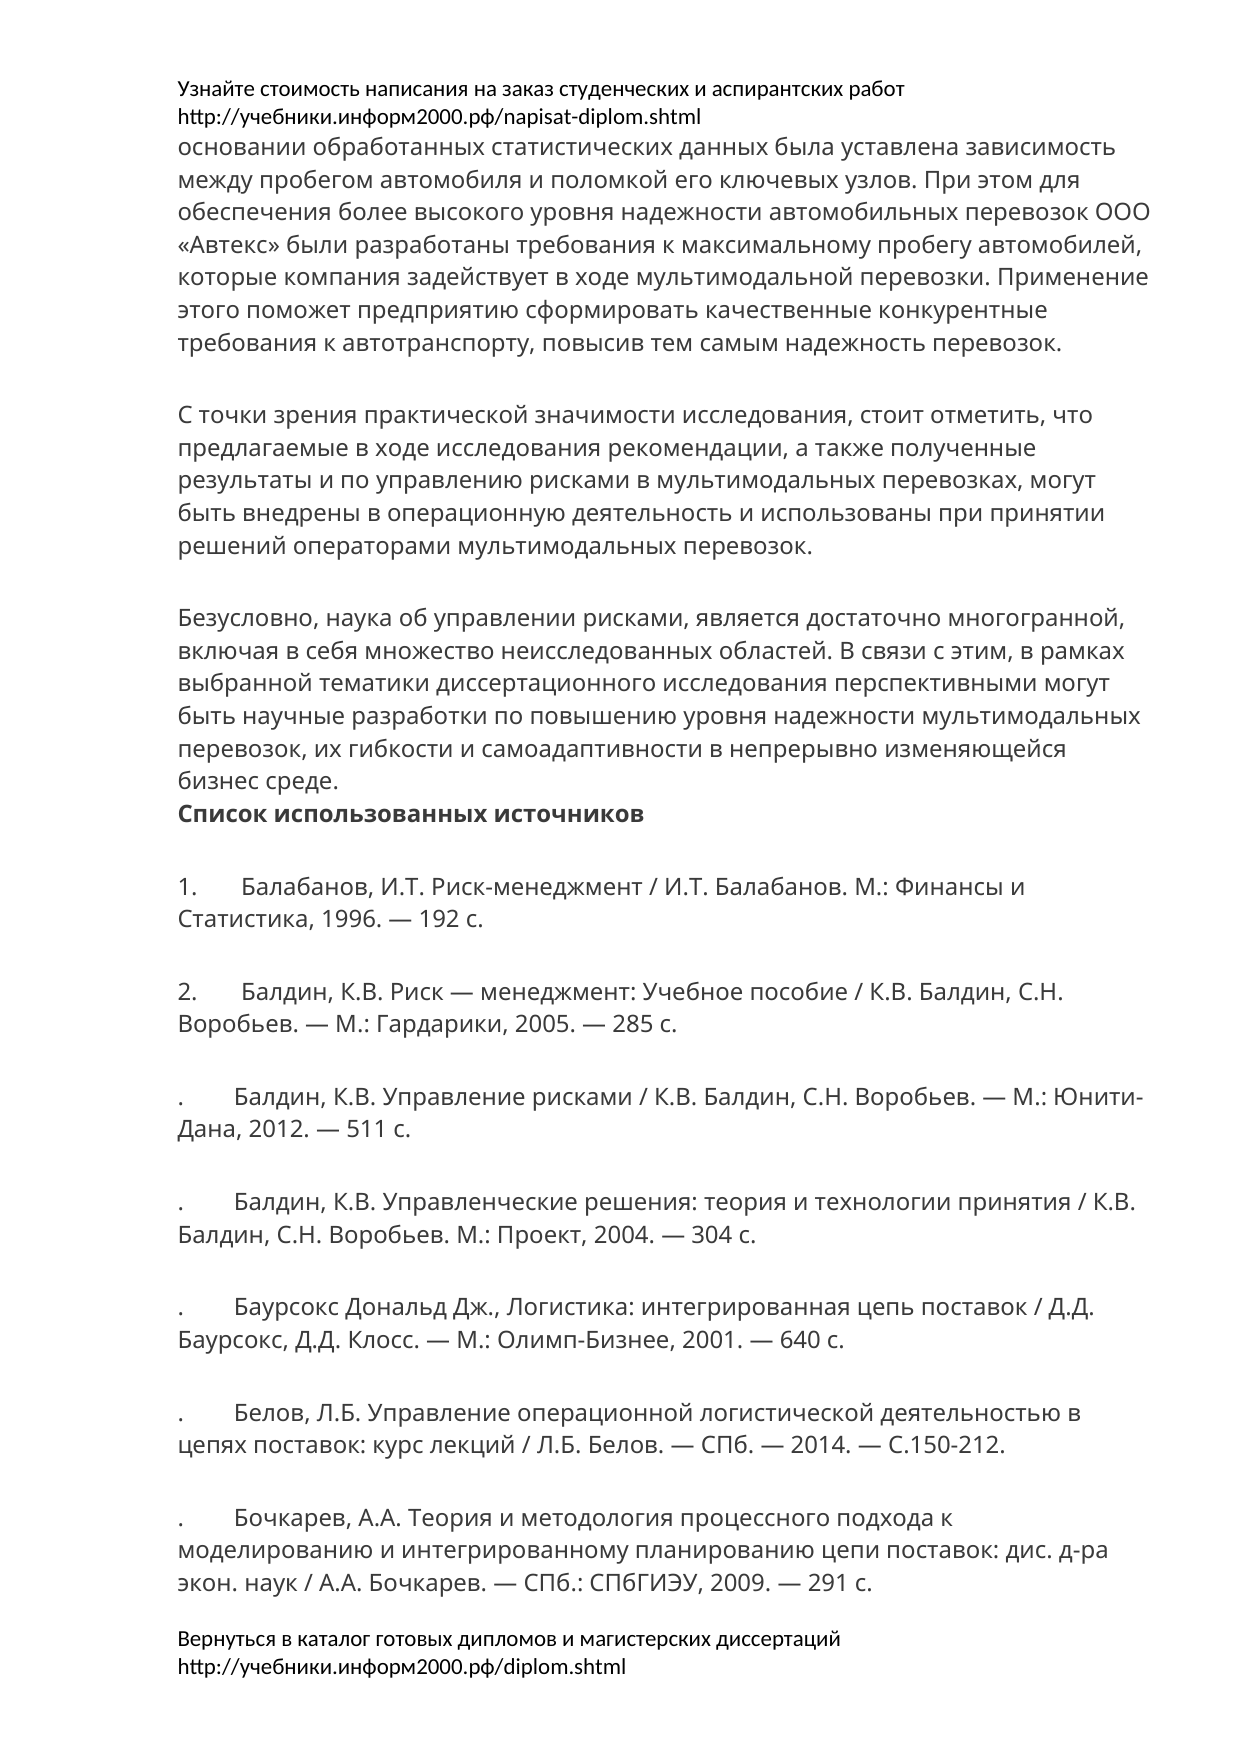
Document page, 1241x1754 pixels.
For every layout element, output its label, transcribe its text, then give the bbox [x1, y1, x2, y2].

text . Баурсокс Дональд Дж., Логистика: интегрированная цепь поставок / Д.Д. Баурсокс, Д.Д. Клосс. — М.: Олимп-Бизнее, 2001. — 640 с. [177, 1290, 1152, 1355]
text . Бочкарев, А.А. Теория и методология процессного подхода к моделированию и интегрированному планированию цепи поставок: дис. д-ра экон. наук / А.А. Бочкарев. — СПб.: СПбГИЭУ, 2009. — 291 с. [177, 1501, 1152, 1598]
text 2. Балдин, К.В. Риск — менеджмент: Учебное пособие / К.В. Балдин, С.Н. Воробьев. — М.: Гардарики, 2005. — 285 с. [177, 974, 1152, 1040]
text . Белов, Л.Б. Управление операционной логистической деятельностью в цепях поставок: курс лекций / Л.Б. Белов. — СПб. — 2014. — С.150-212. [177, 1395, 1152, 1461]
text 1. Балабанов, И.Т. Риск-менеджмент / И.Т. Балабанов. М.: Финансы и Статистика, 1996. — 192 с. [177, 869, 1152, 934]
text Безусловно, наука об управлении рисками, является достаточно многогранной, включая в себя множество неисследованных областей. В связи с этим, в рамках выбранной тематики диссертационного исследования перспективными могут быть научные разработки по повышению уровня надежности мультимодальных перевозок, их гибкости и самоадаптивности в непрерывно изменяющейся бизнес среде. Список использованных источников [177, 601, 1152, 829]
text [177, 130, 1152, 358]
text . Балдин, К.В. Управленческие решения: теория и технологии принятия / К.В. Балдин, С.Н. Воробьев. М.: Проект, 2004. — 304 с. [177, 1185, 1152, 1250]
text С точки зрения практической значимости исследования, стоит отметить, что предлагаемые в ходе исследования рекомендации, а также полученные результаты и по управлению рисками в мультимодальных перевозках, могут быть внедрены в операционную деятельность и использованы при принятии решений операторами мультимодальных перевозок. [177, 398, 1152, 561]
text . Балдин, К.В. Управление рисками / К.В. Балдин, С.Н. Воробьев. — М.: Юнити-Дана, 2012. — 511 с. [177, 1080, 1152, 1145]
